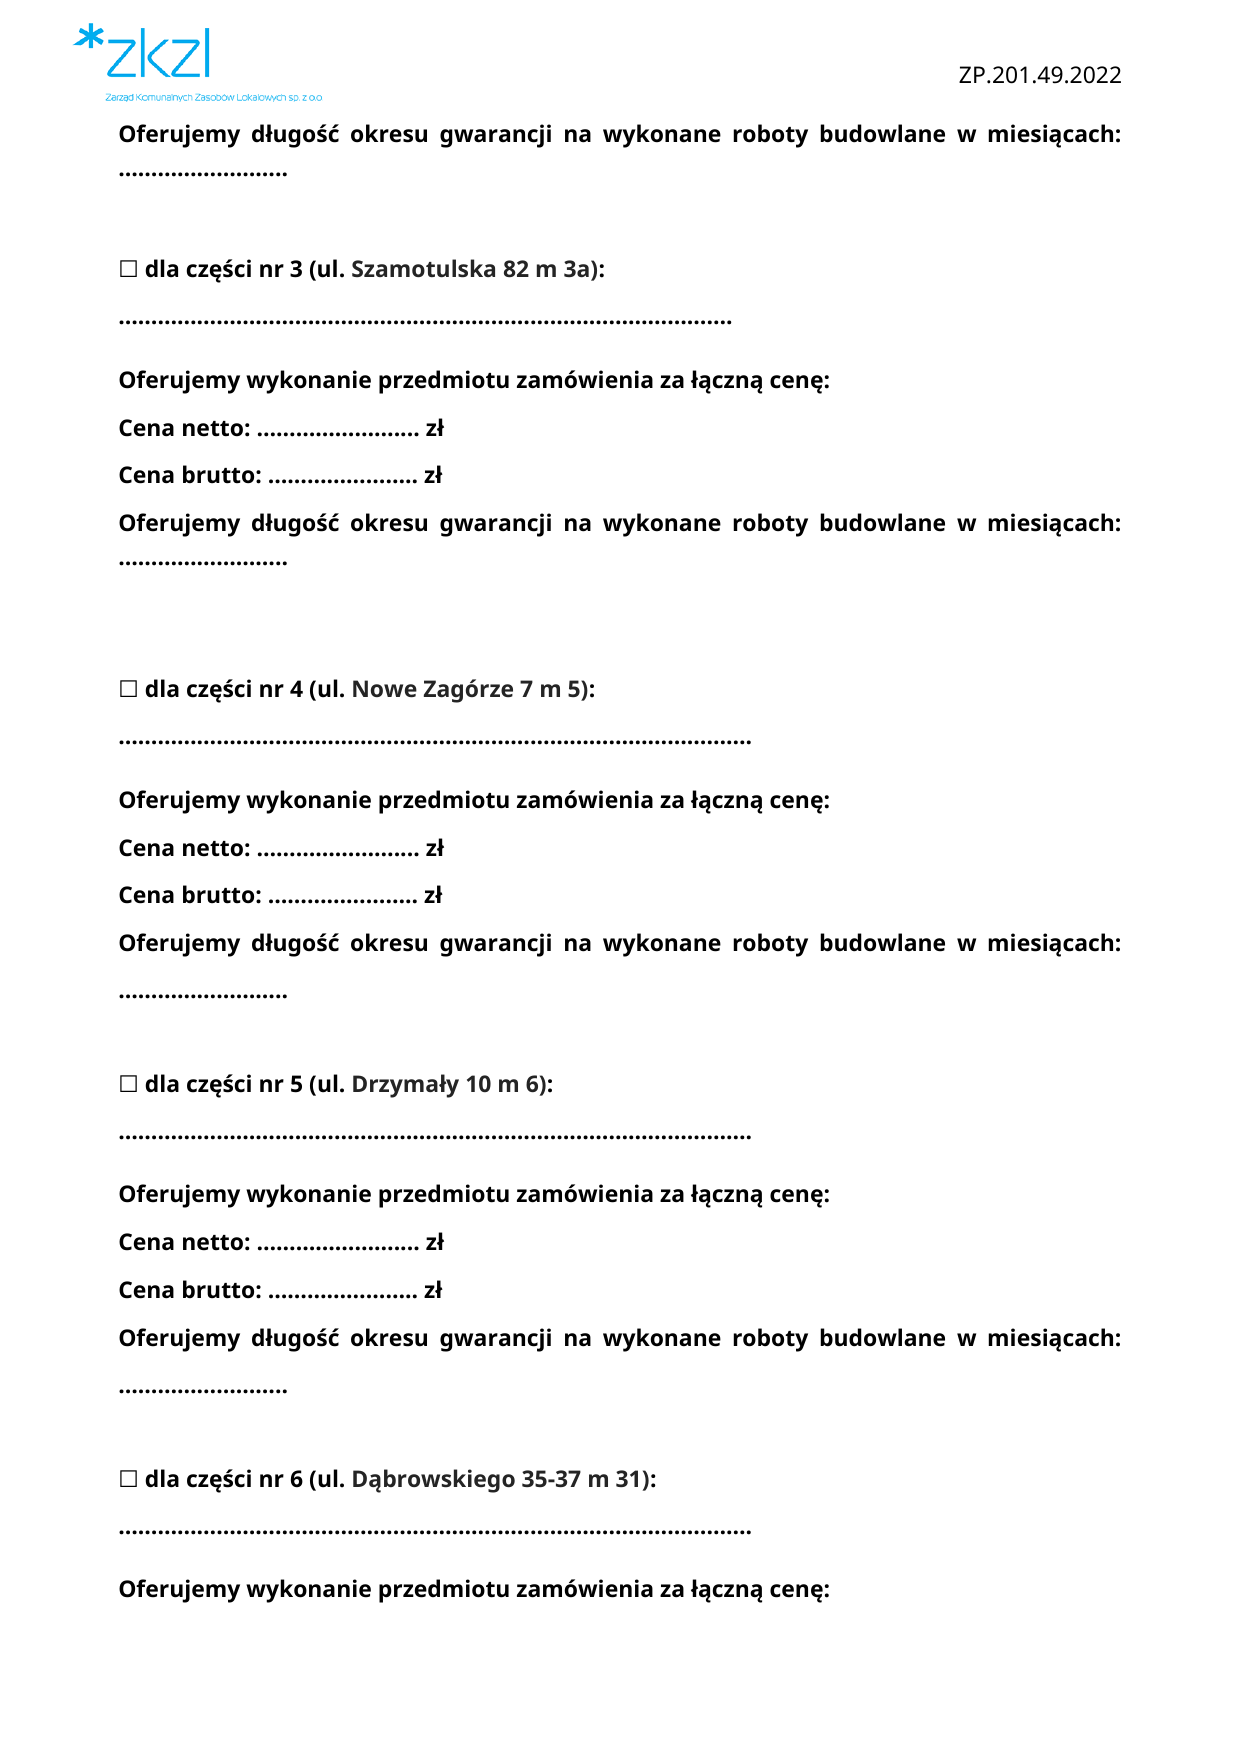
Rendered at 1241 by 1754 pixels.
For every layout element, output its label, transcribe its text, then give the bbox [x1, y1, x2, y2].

text Cena brutto: ………………….. zł [118, 459, 1122, 491]
text dla części nr 4 (ul. Nowe Zagórze 7 m 5): ……………………………………………………………………………………. [118, 673, 1122, 751]
text Oferujemy wykonanie przedmiotu zamówienia za łączną cenę: [118, 1178, 1122, 1209]
text Cena netto: ………………….... zł [118, 1226, 1122, 1257]
text Oferujemy wykonanie przedmiotu zamówienia za łączną cenę: [118, 363, 1122, 395]
picture [72, 23, 323, 102]
text dla części nr 6 (ul. Dąbrowskiego 35-37 m 31): ……………………………………………………………………………………. [118, 1463, 1122, 1541]
text Cena brutto: ………………….. zł [118, 1274, 1122, 1305]
text Oferujemy długość okresu gwarancji na wykonane roboty budowlane w miesiącach: …………………….. [118, 118, 1122, 183]
text Cena netto: ………………….... zł [118, 411, 1122, 443]
text Cena brutto: ………………….. zł [118, 879, 1122, 911]
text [118, 1322, 1122, 1400]
text Oferujemy wykonanie przedmiotu zamówienia za łączną cenę: [118, 1573, 1122, 1604]
text dla części nr 5 (ul. Drzymały 10 m 6): ……………………………………………………………………………………. [118, 1068, 1122, 1146]
text Cena netto: ………………….... zł [118, 831, 1122, 863]
text dla części nr 3 (ul. Szamotulska 82 m 3a): …………………………………………………………………………………. [118, 253, 1122, 331]
text Oferujemy długość okresu gwarancji na wykonane roboty budowlane w miesiącach: …………………….. [118, 507, 1122, 572]
text Oferujemy wykonanie przedmiotu zamówienia za łączną cenę: [118, 783, 1122, 815]
text Oferujemy długość okresu gwarancji na wykonane roboty budowlane w miesiącach: …………………….. [118, 927, 1122, 1005]
